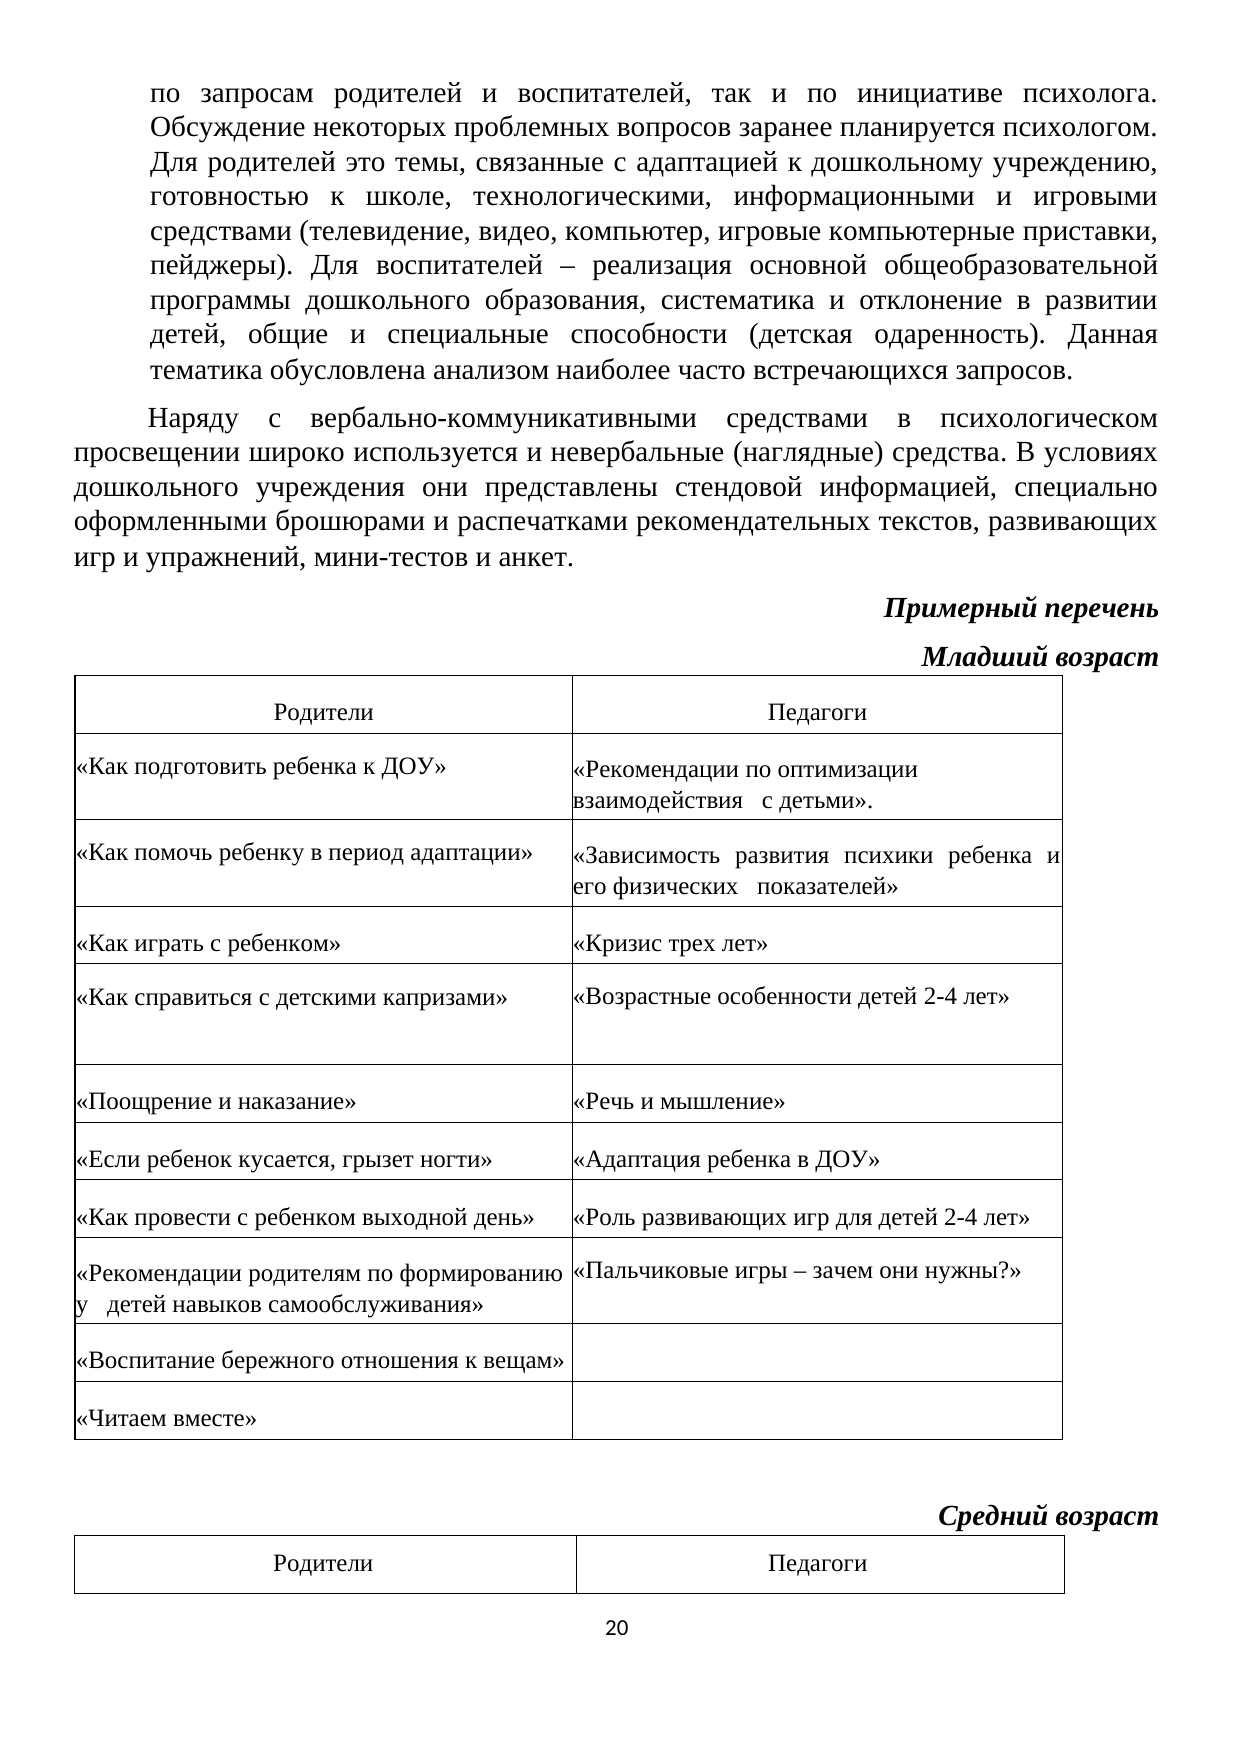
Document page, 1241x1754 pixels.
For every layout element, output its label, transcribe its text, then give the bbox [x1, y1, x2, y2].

table_cell «Кризис трех лет» [573, 907, 1062, 963]
table_cell «Рекомендации родителям по формированию у детей навыков самообслуживания» [76, 1238, 572, 1323]
table_cell «Возрастные особенности детей 2-4 лет» [573, 964, 1062, 1064]
table_cell «Как провести с ребенком выходной день» [76, 1180, 572, 1237]
table_cell [573, 1382, 1062, 1439]
table_cell «Адаптация ребенка в ДОУ» [573, 1123, 1062, 1179]
table_header Педагоги [577, 1536, 1064, 1592]
table_cell [573, 1324, 1062, 1381]
text Средний возраст [75, 1498, 1159, 1532]
table_cell «Рекомендации по оптимизации взаимодействия с детьми». [573, 734, 1062, 819]
text Наряду с вербально-коммуникативными средствами в психологическом просвещении широко используется и невербальные (наглядные) средства. В условиях дошкольного учреждения они представлены стендовой информацией, специально оформленными брошюрами и распечатками рекомендательных текстов, развивающих игр и упражнений, мини-тестов и анкет. [73, 400, 1159, 574]
text Примерный перечень [75, 590, 1159, 623]
table_cell «Как справиться с детскими капризами» [76, 964, 572, 1064]
table_cell «Зависимость развития психики ребенка и его физических показателей» [573, 820, 1062, 906]
text Младший возраст [75, 639, 1159, 672]
table_cell «Как подготовить ребенка к ДОУ» [76, 734, 572, 819]
table_cell «Пальчиковые игры – зачем они нужны?» [573, 1238, 1062, 1323]
table_cell «Как помочь ребенку в период адаптации» [76, 820, 572, 906]
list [112, 75, 1159, 387]
table_cell «Роль развивающих игр для детей 2-4 лет» [573, 1180, 1062, 1237]
table_cell «Воспитание бережного отношения к вещам» [76, 1324, 572, 1381]
table_header Родители [75, 1536, 576, 1592]
table_header Педагоги [573, 676, 1062, 733]
table_cell «Поощрение и наказание» [76, 1065, 572, 1122]
table_header Родители [76, 676, 572, 733]
table_cell «Речь и мышление» [573, 1065, 1062, 1122]
table_cell «Если ребенок кусается, грызет ногти» [76, 1123, 572, 1179]
table_cell «Как играть с ребенком» [76, 907, 572, 963]
table_cell «Читаем вместе» [76, 1382, 572, 1439]
